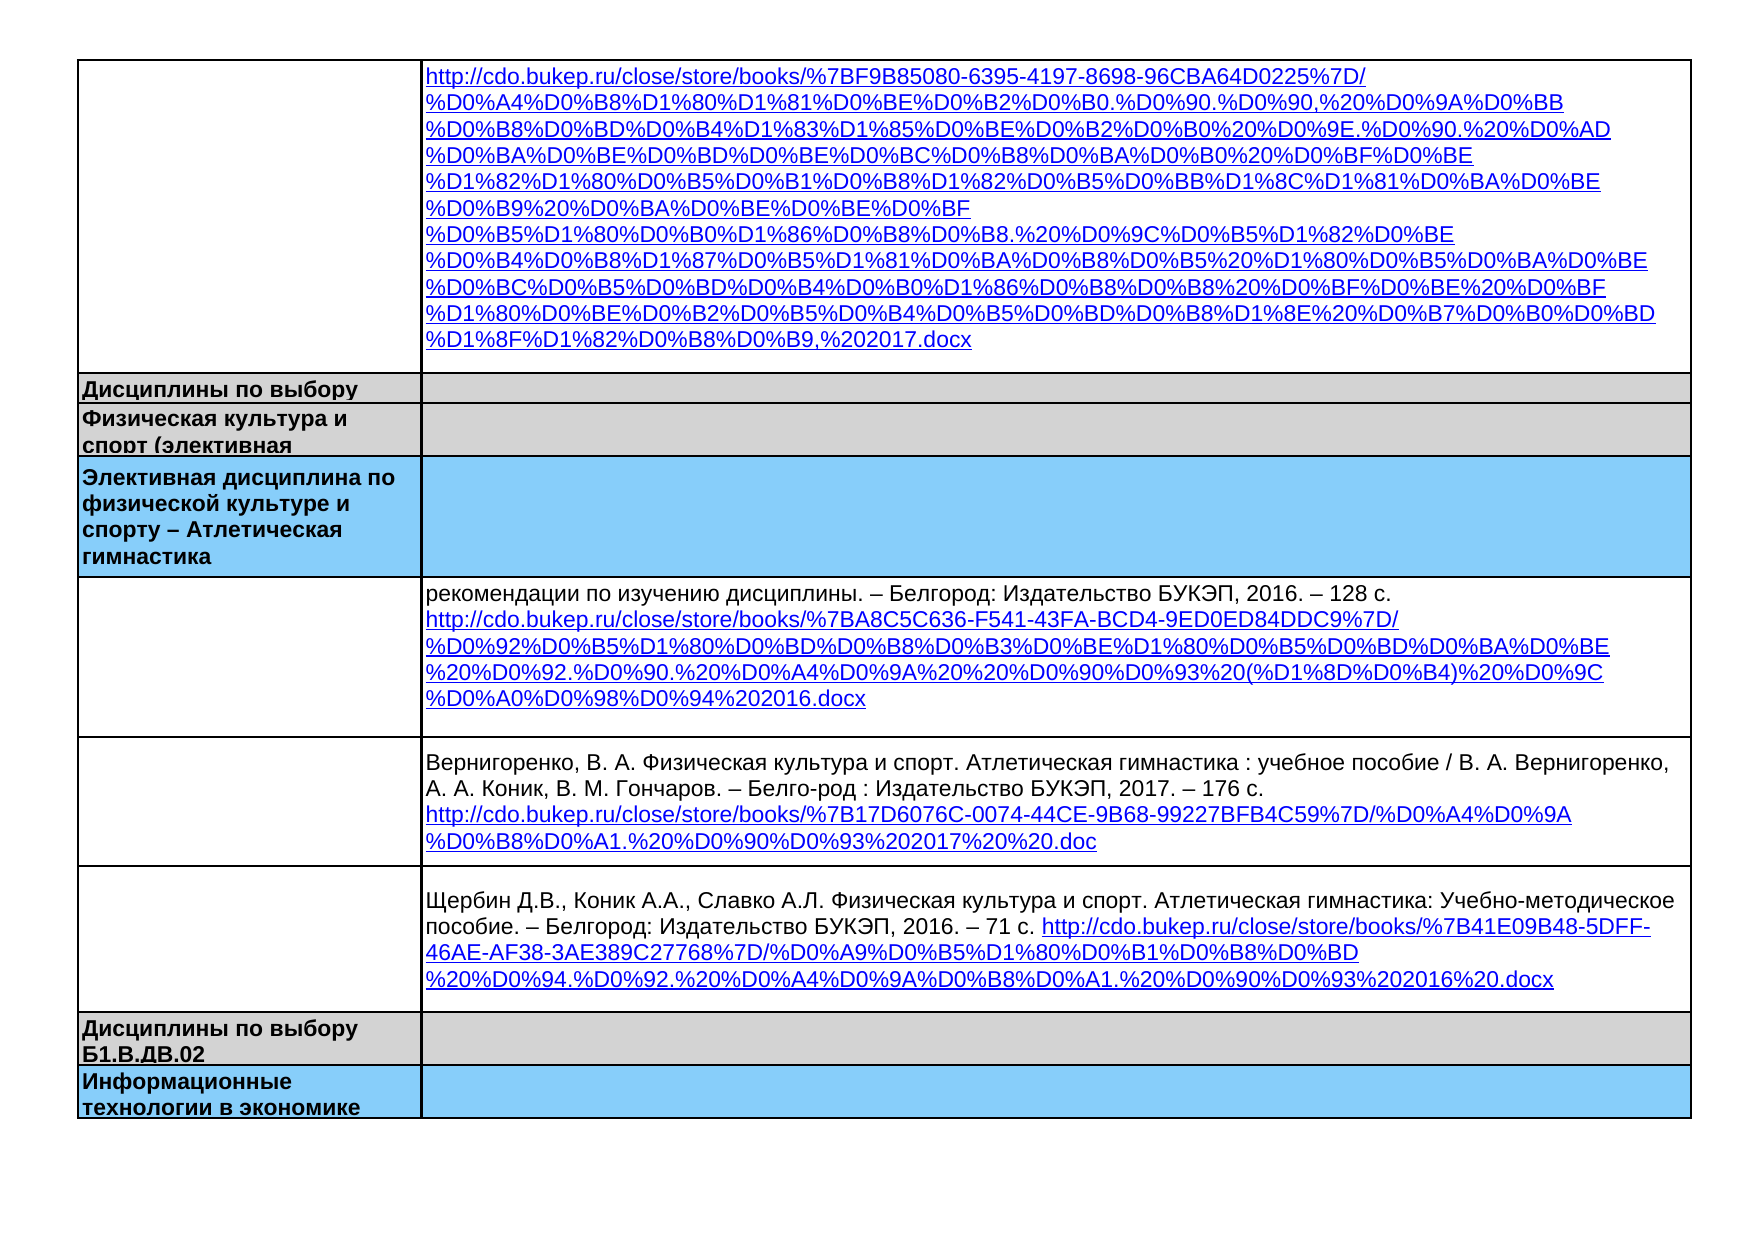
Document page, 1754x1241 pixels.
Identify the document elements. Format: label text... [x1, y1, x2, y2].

table_cell [79, 738, 420, 865]
table_cell Физическая культура и спорт (элективная дисциплина) [79, 404, 420, 455]
table_cell [423, 457, 1690, 576]
table_cell [423, 1066, 1690, 1117]
table_cell Информационные технологии в экономике [79, 1066, 420, 1117]
table_cell Вернигоренко В.А. Физическая культура. Атлетическая гимнастика (элективная дисциплина): Методические рекомендации по изучению дисциплины. – Белгород: Издательство БУКЭП, 2016. – 128 с. http://cdo.bukep.ru/close/store/books/%7BA8C5C636-F541-43FA-BCD4-9ED0ED84DDC9%7D/%D0%92%D0%B5%D1%80%D0%BD%D0%B8%D0%B3%D0%BE%D1%80%D0%B5%D0%BD%D0%BA%D0%BE%20%D0%92.%D0%90.%20%D0%A4%D0%9A%20%20%D0%90%D0%93%20(%D1%8D%D0%B4)%20%D0%9C%D0%A0%D0%98%D0%94%202016.docx [423, 578, 1690, 736]
table_cell Фирсова А.А. Клиндухова О.А. Экономика потребительской кооперации [Текст]: метод. рек. по проведению занятий (лекц., семинар. и практ.). Белгород: Издательство БУКЭП, 2017. – 70 с. http://cdo.bukep.ru/close/store/books/%7BF9B85080-6395-4197-8698-96CBA64D0225%7D/%D0%A4%D0%B8%D1%80%D1%81%D0%BE%D0%B2%D0%B0.%D0%90.%D0%90,%20%D0%9A%D0%BB%D0%B8%D0%BD%D0%B4%D1%83%D1%85%D0%BE%D0%B2%D0%B0%20%D0%9E.%D0%90.%20%D0%AD%D0%BA%D0%BE%D0%BD%D0%BE%D0%BC%D0%B8%D0%BA%D0%B0%20%D0%BF%D0%BE%D1%82%D1%80%D0%B5%D0%B1%D0%B8%D1%82%D0%B5%D0%BB%D1%8C%D1%81%D0%BA%D0%BE%D0%B9%20%D0%BA%D0%BE%D0%BE%D0%BF%D0%B5%D1%80%D0%B0%D1%86%D0%B8%D0%B8.%20%D0%9C%D0%B5%D1%82%D0%BE%D0%B4%D0%B8%D1%87%D0%B5%D1%81%D0%BA%D0%B8%D0%B5%20%D1%80%D0%B5%D0%BA%D0%BE%D0%BC%D0%B5%D0%BD%D0%B4%D0%B0%D1%86%D0%B8%D0%B8%20%D0%BF%D0%BE%20%D0%BF%D1%80%D0%BE%D0%B2%D0%B5%D0%B4%D0%B5%D0%BD%D0%B8%D1%8E%20%D0%B7%D0%B0%D0%BD%D1%8F%D1%82%D0%B8%D0%B9,%202017.docx [423, 61, 1690, 372]
table_cell [79, 867, 420, 1011]
table_cell Элективная дисциплина по физической культуре и спорту – Атлетическая гимнастика [79, 457, 420, 576]
table_cell [423, 1013, 1690, 1064]
table_cell [423, 374, 1690, 402]
table_cell [79, 578, 420, 736]
table_cell [423, 404, 1690, 455]
table_cell Вернигоренко, В. А. Физическая культура и спорт. Атлетическая гимнастика : учебное пособие / В. А. Вернигоренко, А. А. Коник, В. М. Гончаров. – Белго-род : Издательство БУКЭП, 2017. – 176 с. http://cdo.bukep.ru/close/store/books/%7B17D6076C-0074-44CE-9B68-99227BFB4C59%7D/%D0%A4%D0%9A%D0%B8%D0%A1.%20%D0%90%D0%93%202017%20%20.doc [423, 738, 1690, 865]
table_cell Дисциплины по выбору [79, 374, 420, 402]
table_cell Щербин Д.В., Коник А.А., Славко А.Л. Физическая культура и спорт. Атлетическая гимнастика: Учебно-методическое пособие. – Белгород: Издательство БУКЭП, 2016. – 71 с. http://cdo.bukep.ru/close/store/books/%7B41E09B48-5DFF-46AE-AF38-3AE389C27768%7D/%D0%A9%D0%B5%D1%80%D0%B1%D0%B8%D0%BD%20%D0%94.%D0%92.%20%D0%A4%D0%9A%D0%B8%D0%A1.%20%D0%90%D0%93%202016%20.docx [423, 867, 1690, 1011]
table_cell Дисциплины по выбору Б1.В.ДВ.02 [79, 1013, 420, 1064]
table_cell [79, 61, 420, 372]
